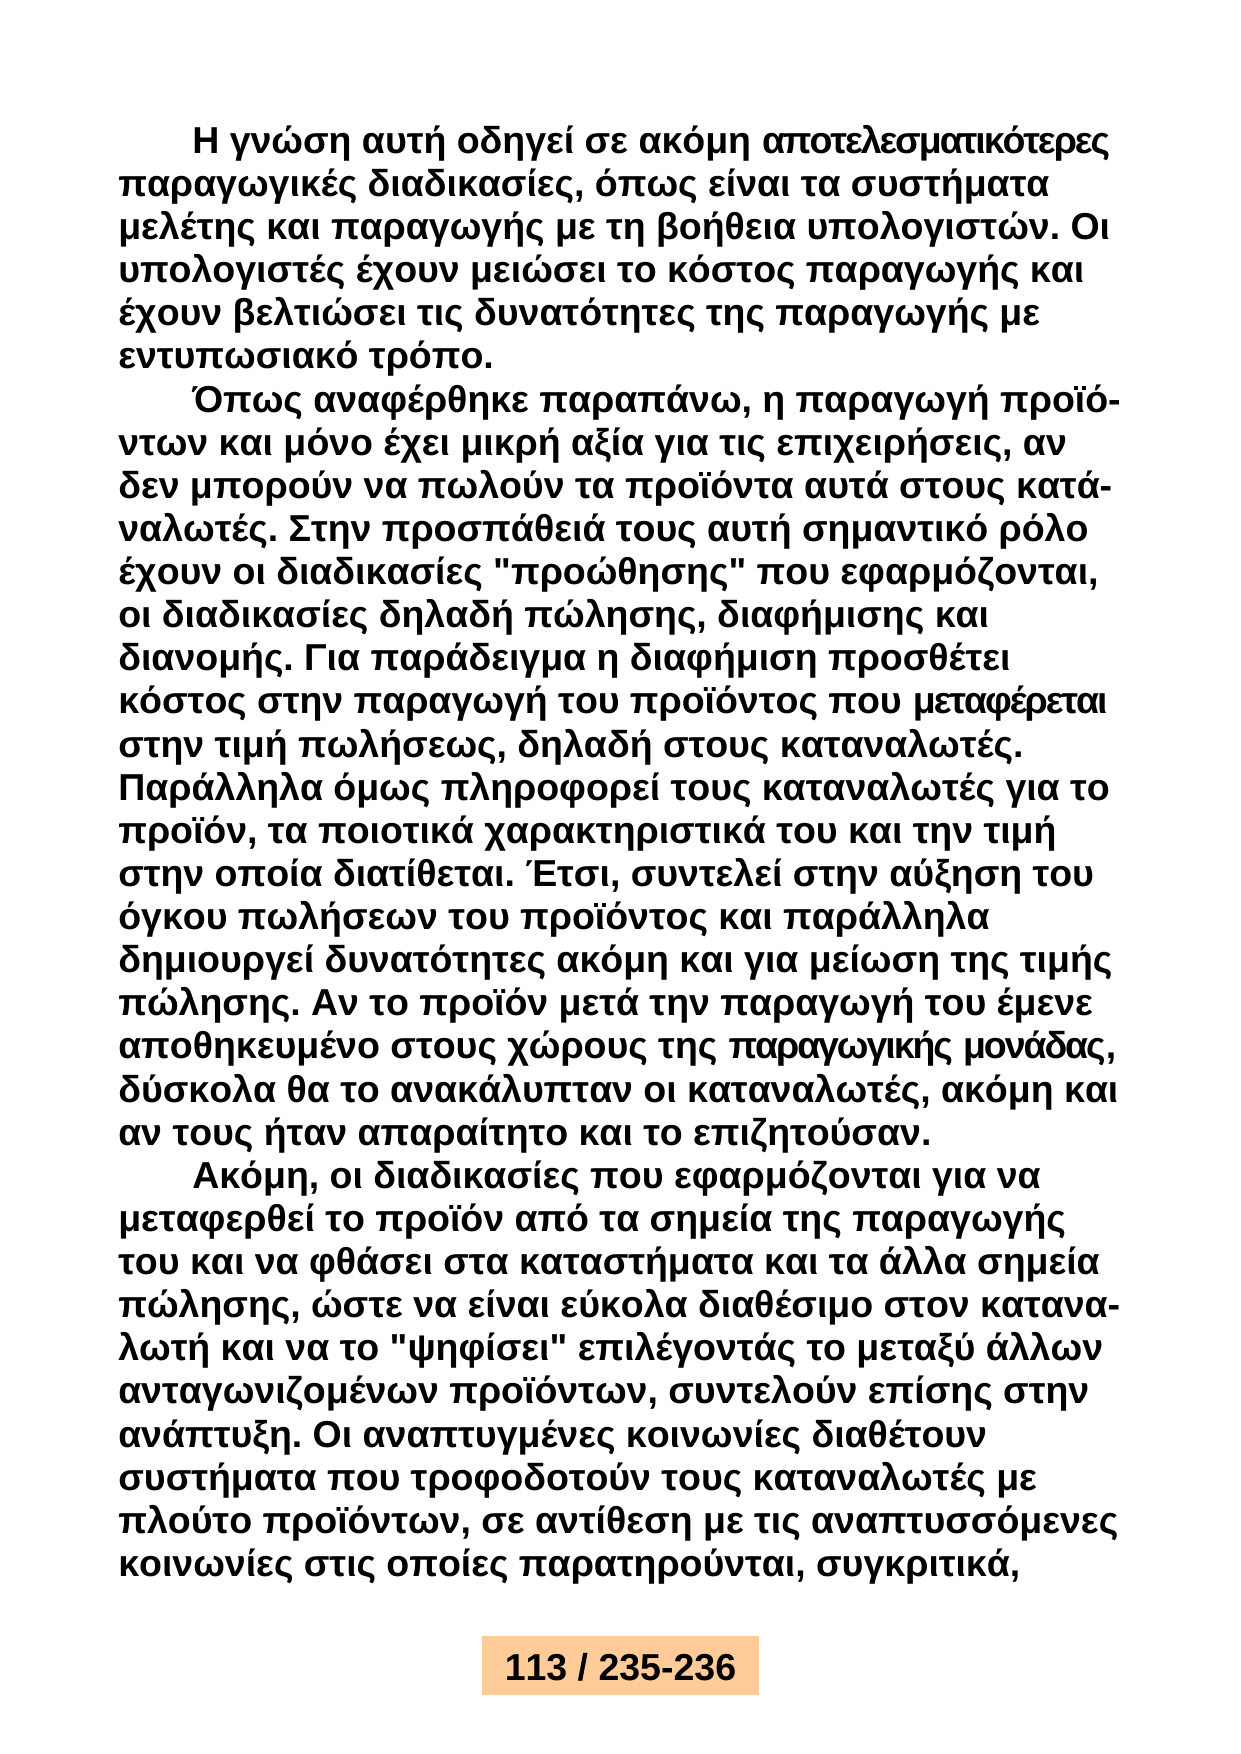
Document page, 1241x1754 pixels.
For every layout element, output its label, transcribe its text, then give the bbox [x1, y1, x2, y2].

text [118, 1153, 1122, 1584]
text Η γνώση αυτή οδηγεί σε ακόμη αποτελεσματικότερες παραγωγικές διαδικασίες, όπως είναι τα συστήματα μελέτης και παραγωγής με τη βοήθεια υπολογιστών. Οι υπολογιστές έχουν μειώσει το κόστος παραγωγής και έχουν βελτιώσει τις δυνατότητες της παραγωγής με εντυπωσιακό τρόπο. [118, 118, 1122, 377]
text Όπως αναφέρθηκε παραπάνω, η παραγωγή προϊό-ντων και μόνο έχει μικρή αξία για τις επιχειρήσεις, αν δεν μπορούν να πωλούν τα προϊόντα αυτά στους κατά-ναλωτές. Στην προσπάθειά τους αυτή σημαντικό ρόλο έχουν οι διαδικασίες "προώθησης" που εφαρμόζονται, οι διαδικασίες δηλαδή πώλησης, διαφήμισης και διανομής. Για παράδειγμα η διαφήμιση προσθέτει κόστος στην παραγωγή του προϊόντος που μεταφέρεται στην τιμή πωλήσεως, δηλαδή στους καταναλωτές. Παράλληλα όμως πληροφορεί τους καταναλωτές για το προϊόν, τα ποιοτικά χαρακτηριστικά του και την τιμή στην οποία διατίθεται. Έτσι, συντελεί στην αύξηση του όγκου πωλήσεων του προϊόντος και παράλληλα δημιουργεί δυνατότητες ακόμη και για μείωση της τιμής πώλησης. Αν το προϊόν μετά την παραγωγή του έμενε αποθηκευμένο στους χώρους της παραγωγικής μονάδας, δύσκολα θα το ανακάλυπταν οι καταναλωτές, ακόμη και αν τους ήταν απαραίτητο και το επιζητούσαν. [118, 377, 1122, 1153]
